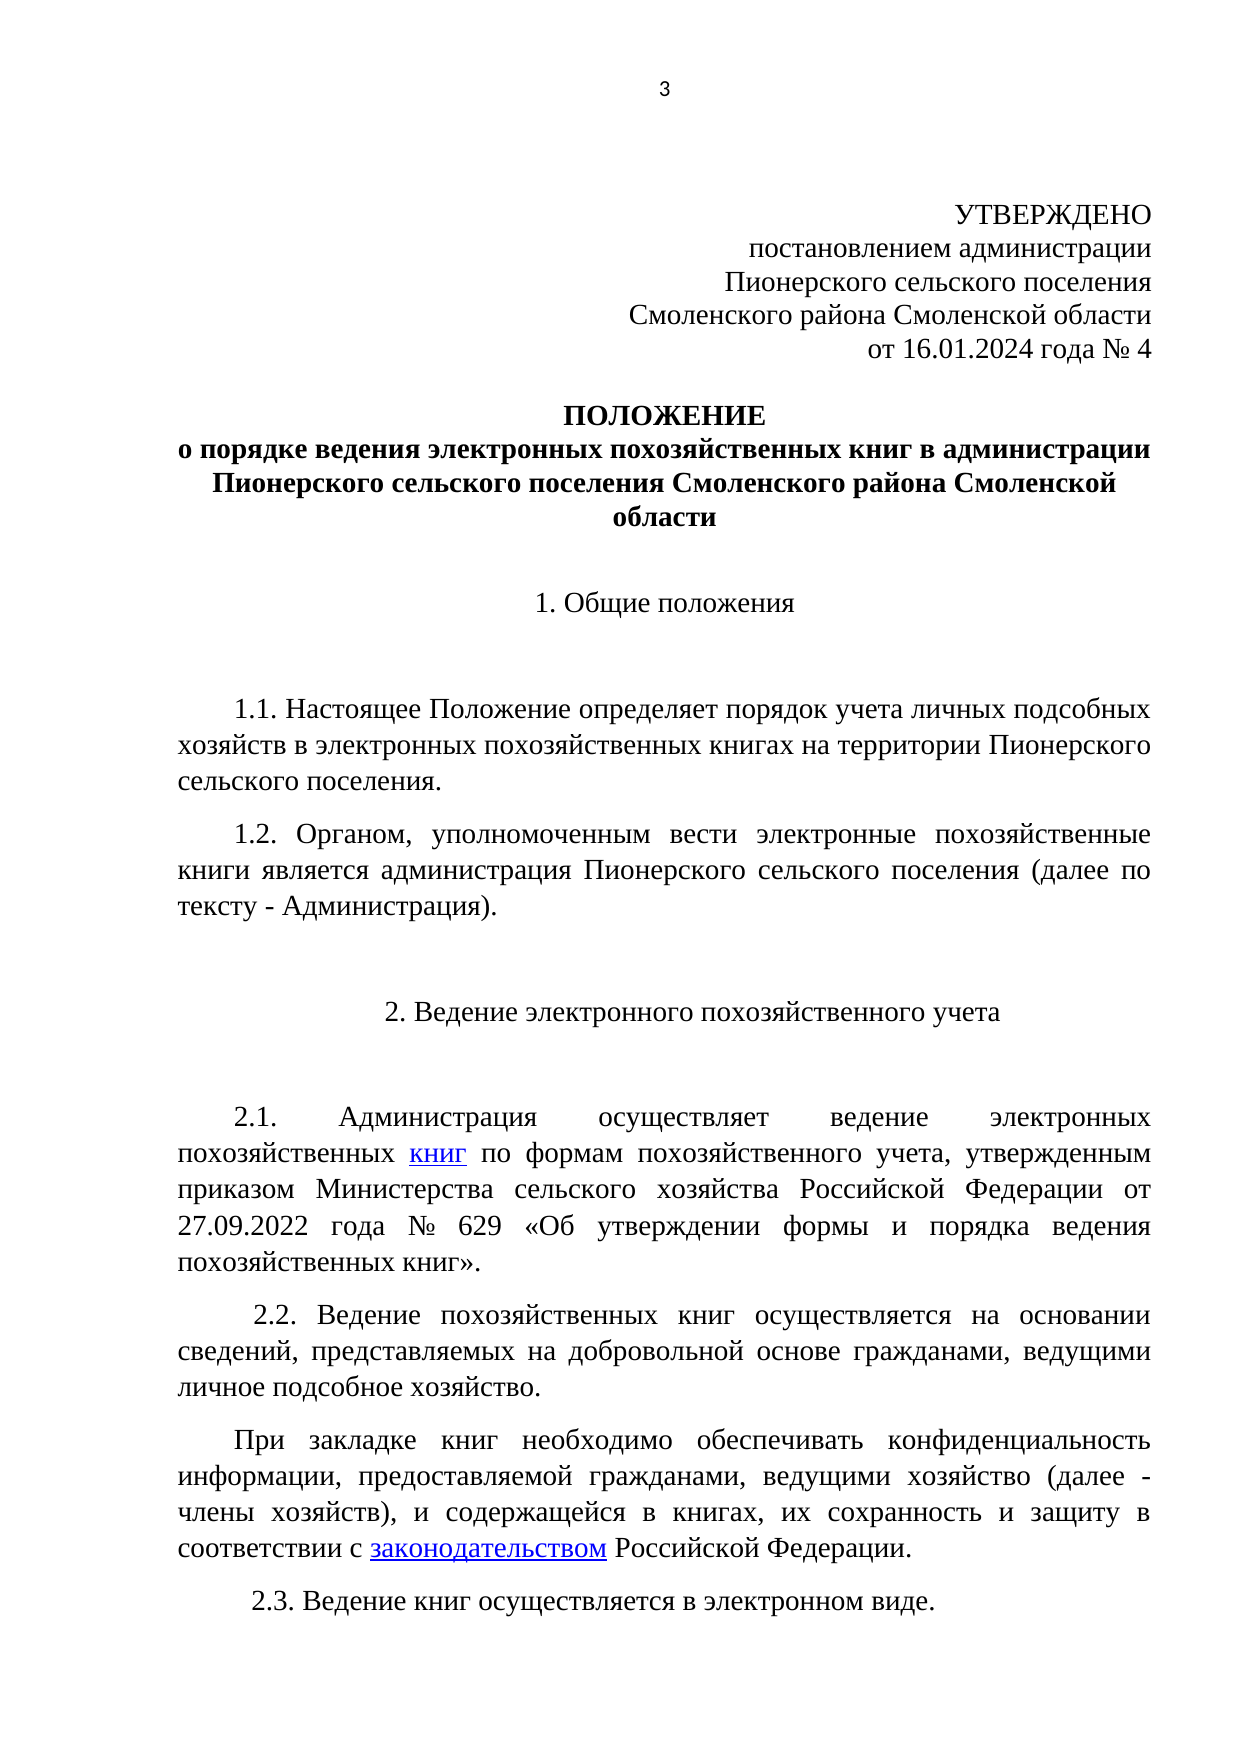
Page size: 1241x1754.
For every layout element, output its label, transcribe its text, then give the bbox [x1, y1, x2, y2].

text 2.1. Администрация осуществляет ведение электронных похозяйственных книг по формам похозяйственного учета, утвержденным приказом Министерства сельского хозяйства Российской Федерации от 27.09.2022 года № 629 «Об утверждении формы и порядка ведения похозяйственных книг». [177, 1099, 1152, 1277]
text 2.2. Ведение похозяйственных книг осуществляется на основании сведений, представляемых на добровольной основе гражданами, ведущими личное подсобное хозяйство. [177, 1297, 1152, 1403]
text 1.1. Настоящее Положение определяет порядок учета личных подсобных хозяйств в электронных похозяйственных книгах на территории Пионерского сельского поселения. [177, 691, 1152, 797]
title о порядке ведения электронных похозяйственных книг в администрации Пионерского сельского поселения Смоленского района Смоленской области [177, 432, 1152, 532]
title ПОЛОЖЕНИЕ [177, 398, 1152, 432]
text 2. Ведение электронного похозяйственного учета [177, 994, 1152, 1027]
text 1.2. Органом, уполномоченным вести электронные похозяйственные книги является администрация Пионерского сельского поселения (далее по тексту - Администрация). [177, 816, 1152, 922]
text 2.3. Ведение книг осуществляется в электронном виде. [177, 1583, 1152, 1617]
text Смоленского района Смоленской области [177, 297, 1152, 331]
text При закладке книг необходимо обеспечивать конфиденциальность информации, предоставляемой гражданами, ведущими хозяйство (далее - члены хозяйств), и содержащейся в книгах, их сохранность и защиту в соответствии с законодательством Российской Федерации. [177, 1422, 1152, 1564]
text УТВЕРЖДЕНО [177, 197, 1152, 230]
text постановлением администрации [177, 230, 1152, 264]
text от 16.01.2024 года № 4 [177, 331, 1152, 364]
text 1. Общие положения [177, 585, 1152, 619]
text Пионерского сельского поселения [177, 264, 1152, 297]
